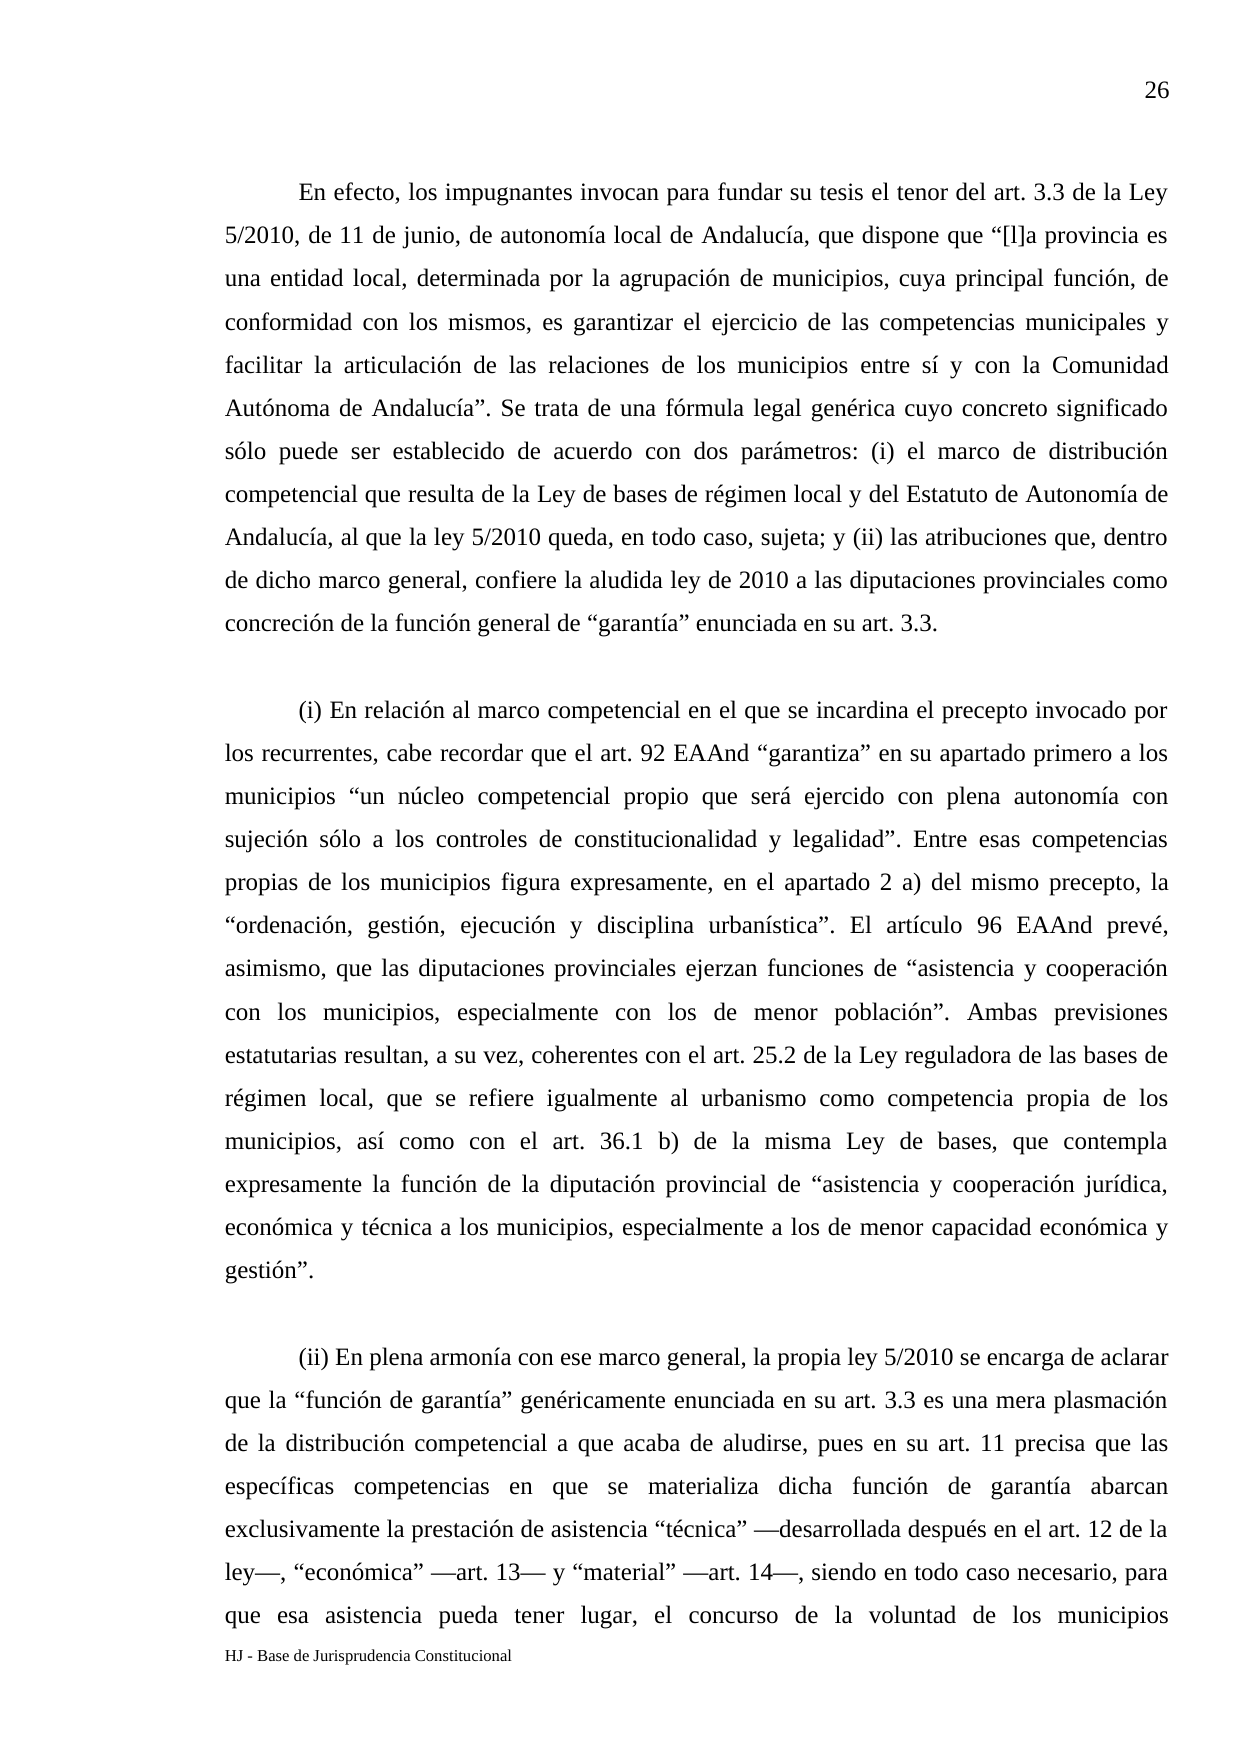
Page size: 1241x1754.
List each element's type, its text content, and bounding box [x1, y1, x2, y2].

text (i) En relación al marco competencial en el que se incardina el precepto invocado por los recurrentes, cabe recordar que el art. 92 EAAnd “garantiza” en su apartado primero a los municipios “un núcleo competencial propio que será ejercido con plena autonomía con sujeción sólo a los controles de constitucionalidad y legalidad”. Entre esas competencias propias de los municipios figura expresamente, en el apartado 2 a) del mismo precepto, la “ordenación, gestión, ejecución y disciplina urbanística”. El artículo 96 EAAnd prevé, asimismo, que las diputaciones provinciales ejerzan funciones de “asistencia y cooperación con los municipios, especialmente con los de menor población”. Ambas previsiones estatutarias resultan, a su vez, coherentes con el art. 25.2 de la Ley reguladora de las bases de régimen local, que se refiere igualmente al urbanismo como competencia propia de los municipios, así como con el art. 36.1 b) de la misma Ley de bases, que contempla expresamente la función de la diputación provincial de “asistencia y cooperación jurídica, económica y técnica a los municipios, especialmente a los de menor capacidad económica y gestión”. [224, 695, 1169, 1284]
text En efecto, los impugnantes invocan para fundar su tesis el tenor del art. 3.3 de la Ley 5/2010, de 11 de junio, de autonomía local de Andalucía, que dispone que “[l]a provincia es una entidad local, determinada por la agrupación de municipios, cuya principal función, de conformidad con los mismos, es garantizar el ejercicio de las competencias municipales y facilitar la articulación de las relaciones de los municipios entre sí y con la Comunidad Autónoma de Andalucía”. Se trata de una fórmula legal genérica cuyo concreto significado sólo puede ser establecido de acuerdo con dos parámetros: (i) el marco de distribución competencial que resulta de la Ley de bases de régimen local y del Estatuto de Autonomía de Andalucía, al que la ley 5/2010 queda, en todo caso, sujeta; y (ii) las atribuciones que, dentro de dicho marco general, confiere la aludida ley de 2010 a las diputaciones provinciales como concreción de la función general de “garantía” enunciada en su art. 3.3. [224, 177, 1169, 637]
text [224, 1342, 1169, 1629]
